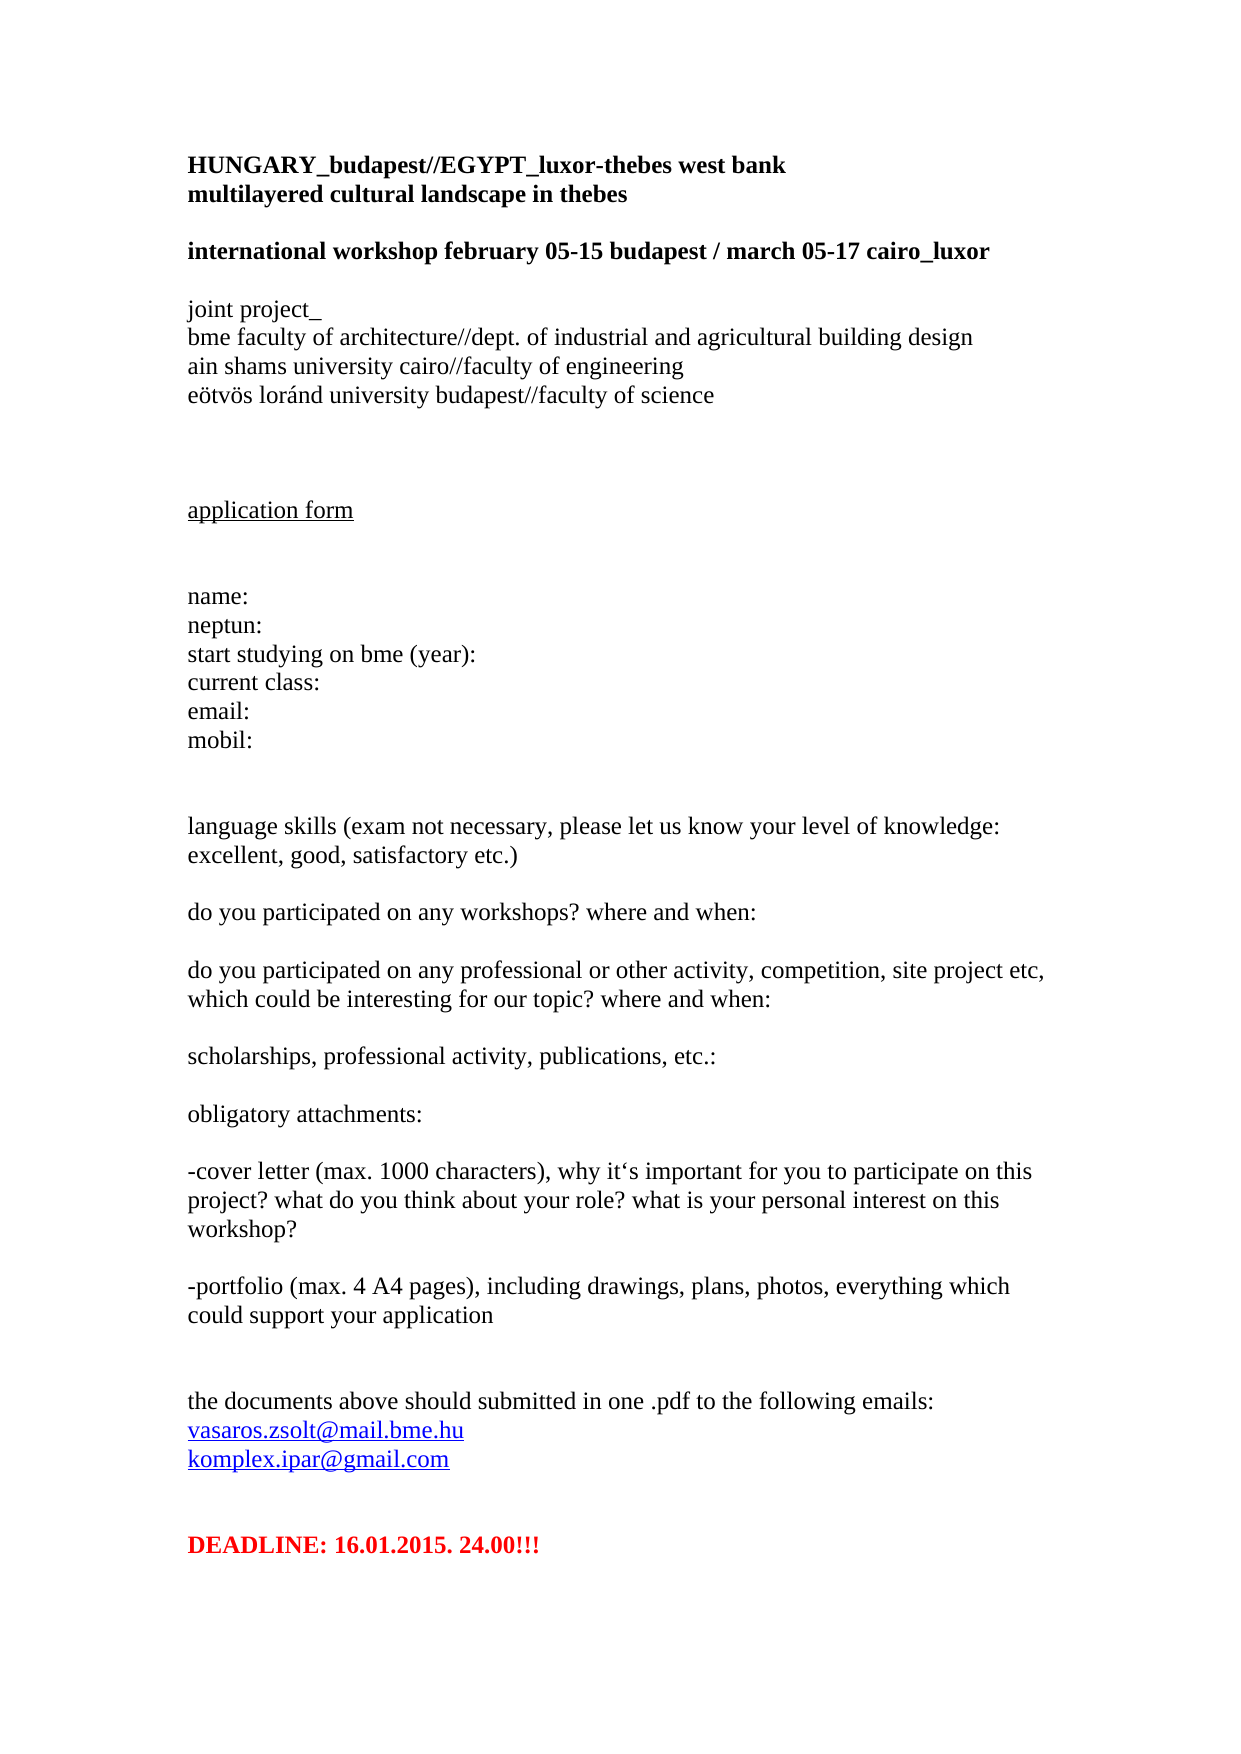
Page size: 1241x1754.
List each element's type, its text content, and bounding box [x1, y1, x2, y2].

text joint project_ [187, 294, 1053, 322]
text mobil: [187, 725, 1053, 754]
text neptun: [187, 610, 1053, 639]
text DEADLINE: 16.01.2015. 24.00!!! [187, 1530, 1053, 1559]
text the documents above should submitted in one .pdf to the following emails: [187, 1386, 1053, 1415]
text name: [187, 581, 1053, 610]
text -cover letter (max. 1000 characters), why it‘s important for you to participate on this project? what do you think about your role? what is your personal interest on this workshop? [187, 1156, 1053, 1242]
text do you participated on any workshops? where and when: [187, 897, 1053, 926]
text komplex.ipar@gmail.com [187, 1444, 1053, 1472]
text start studying on bme (year): [187, 639, 1053, 667]
text obligatory attachments: [187, 1099, 1053, 1127]
text current class: [187, 667, 1053, 696]
text bme faculty of architecture//dept. of industrial and agricultural building design [187, 322, 1053, 351]
text eötvös loránd university budapest//faculty of science [187, 380, 1053, 409]
text ain shams university cairo//faculty of engineering [187, 351, 1053, 380]
text vasaros.zsolt@mail.bme.hu [187, 1415, 1053, 1444]
text email: [187, 696, 1053, 725]
text application form [187, 495, 1053, 524]
text HUNGARY_budapest//EGYPT_luxor-thebes west bank [187, 150, 1053, 179]
text scholarships, professional activity, publications, etc.: [187, 1041, 1053, 1070]
text do you participated on any professional or other activity, competition, site project etc, which could be interesting for our topic? where and when: [187, 955, 1053, 1012]
text multilayered cultural landscape in thebes [187, 179, 1053, 207]
text international workshop february 05-15 budapest / march 05-17 cairo_luxor [187, 236, 1053, 265]
text language skills (exam not necessary, please let us know your level of knowledge: excellent, good, satisfactory etc.) [187, 811, 1053, 869]
text -portfolio (max. 4 A4 pages), including drawings, plans, photos, everything which could support your application [187, 1271, 1053, 1329]
